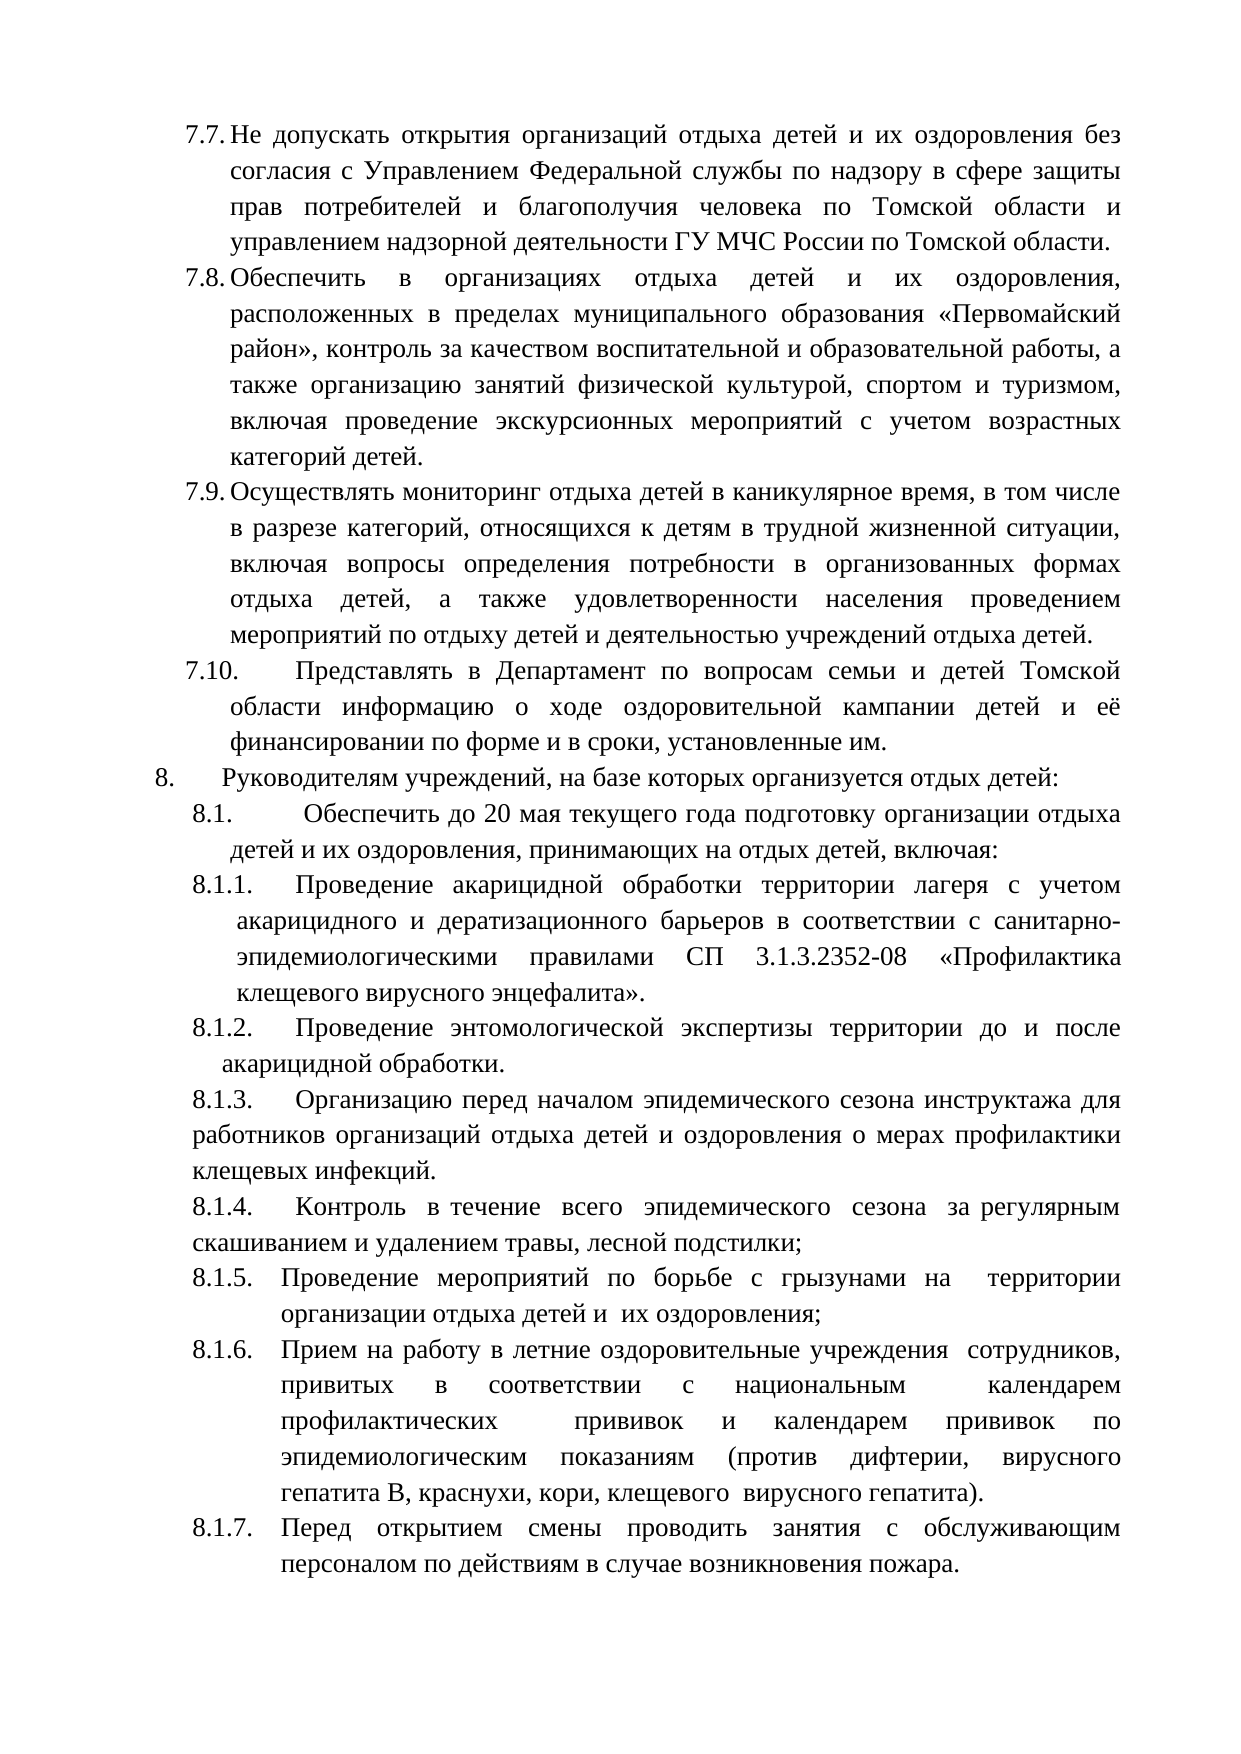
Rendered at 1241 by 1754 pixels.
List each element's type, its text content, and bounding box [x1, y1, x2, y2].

list Проведение мероприятий по борьбе с грызунами на территории организации отдыха детей и их оздоровления; [192, 1261, 1122, 1328]
list Обеспечить в организациях отдыха детей и их оздоровления, расположенных в пределах муниципального образования «Первомайский район», контроль за качеством воспитательной и образовательной работы, а также организацию занятий физической культурой, спортом и туризмом, включая проведение экскурсионных мероприятий с учетом возрастных категорий детей. [185, 261, 1122, 471]
list Руководителям учреждений, на базе которых организуется отдых детей: [148, 761, 1122, 792]
list Обеспечить до 20 мая текущего года подготовку организации отдыха детей и их оздоровления, принимающих на отдых детей, включая: [192, 797, 1122, 864]
list Осуществлять мониторинг отдыха детей в каникулярное время, в том числе в разрезе категорий, относящихся к детям в трудной жизненной ситуации, включая вопросы определения потребности в организованных формах отдыха детей, а также удовлетворенности населения проведением мероприятий по отдыху детей и деятельностью учреждений отдыха детей. [185, 475, 1122, 649]
list Не допускать открытия организаций отдыха детей и их оздоровления без согласия с Управлением Федеральной службы по надзору в сфере защиты прав потребителей и благополучия человека по Томской области и управлением надзорной деятельности ГУ МЧС России по Томской области. [185, 118, 1122, 256]
list Представлять в Департамент по вопросам семьи и детей Томской области информацию о ходе оздоровительной кампании детей и её финансировании по форме и в сроки, установленные им. [185, 654, 1122, 757]
list Контроль в течение всего эпидемического сезона за регулярным скашиванием и удалением травы, лесной подстилки; [192, 1190, 1122, 1257]
list Прием на работу в летние оздоровительные учреждения сотрудников, привитых в соответствии с национальным календарем профилактических прививок и календарем прививок по эпидемиологическим показаниям (против дифтерии, вирусного гепатита В, краснухи, кори, клещевого вирусного гепатита). [192, 1333, 1122, 1507]
list Перед открытием смены проводить занятия с обслуживающим персоналом по действиям в случае возникновения пожара. [192, 1512, 1122, 1578]
list Проведение энтомологической экспертизы территории до и после акарицидной обработки. [192, 1011, 1122, 1078]
list Проведение акарицидной обработки территории лагеря с учетом акарицидного и дератизационного барьеров в соответствии с санитарно-эпидемиологическими правилами СП 3.1.3.2352-08 «Профилактика клещевого вирусного энцефалита». [192, 868, 1122, 1007]
list Организацию перед началом эпидемического сезона инструктажа для работников организаций отдыха детей и оздоровления о мерах профилактики клещевых инфекций. [192, 1083, 1122, 1185]
